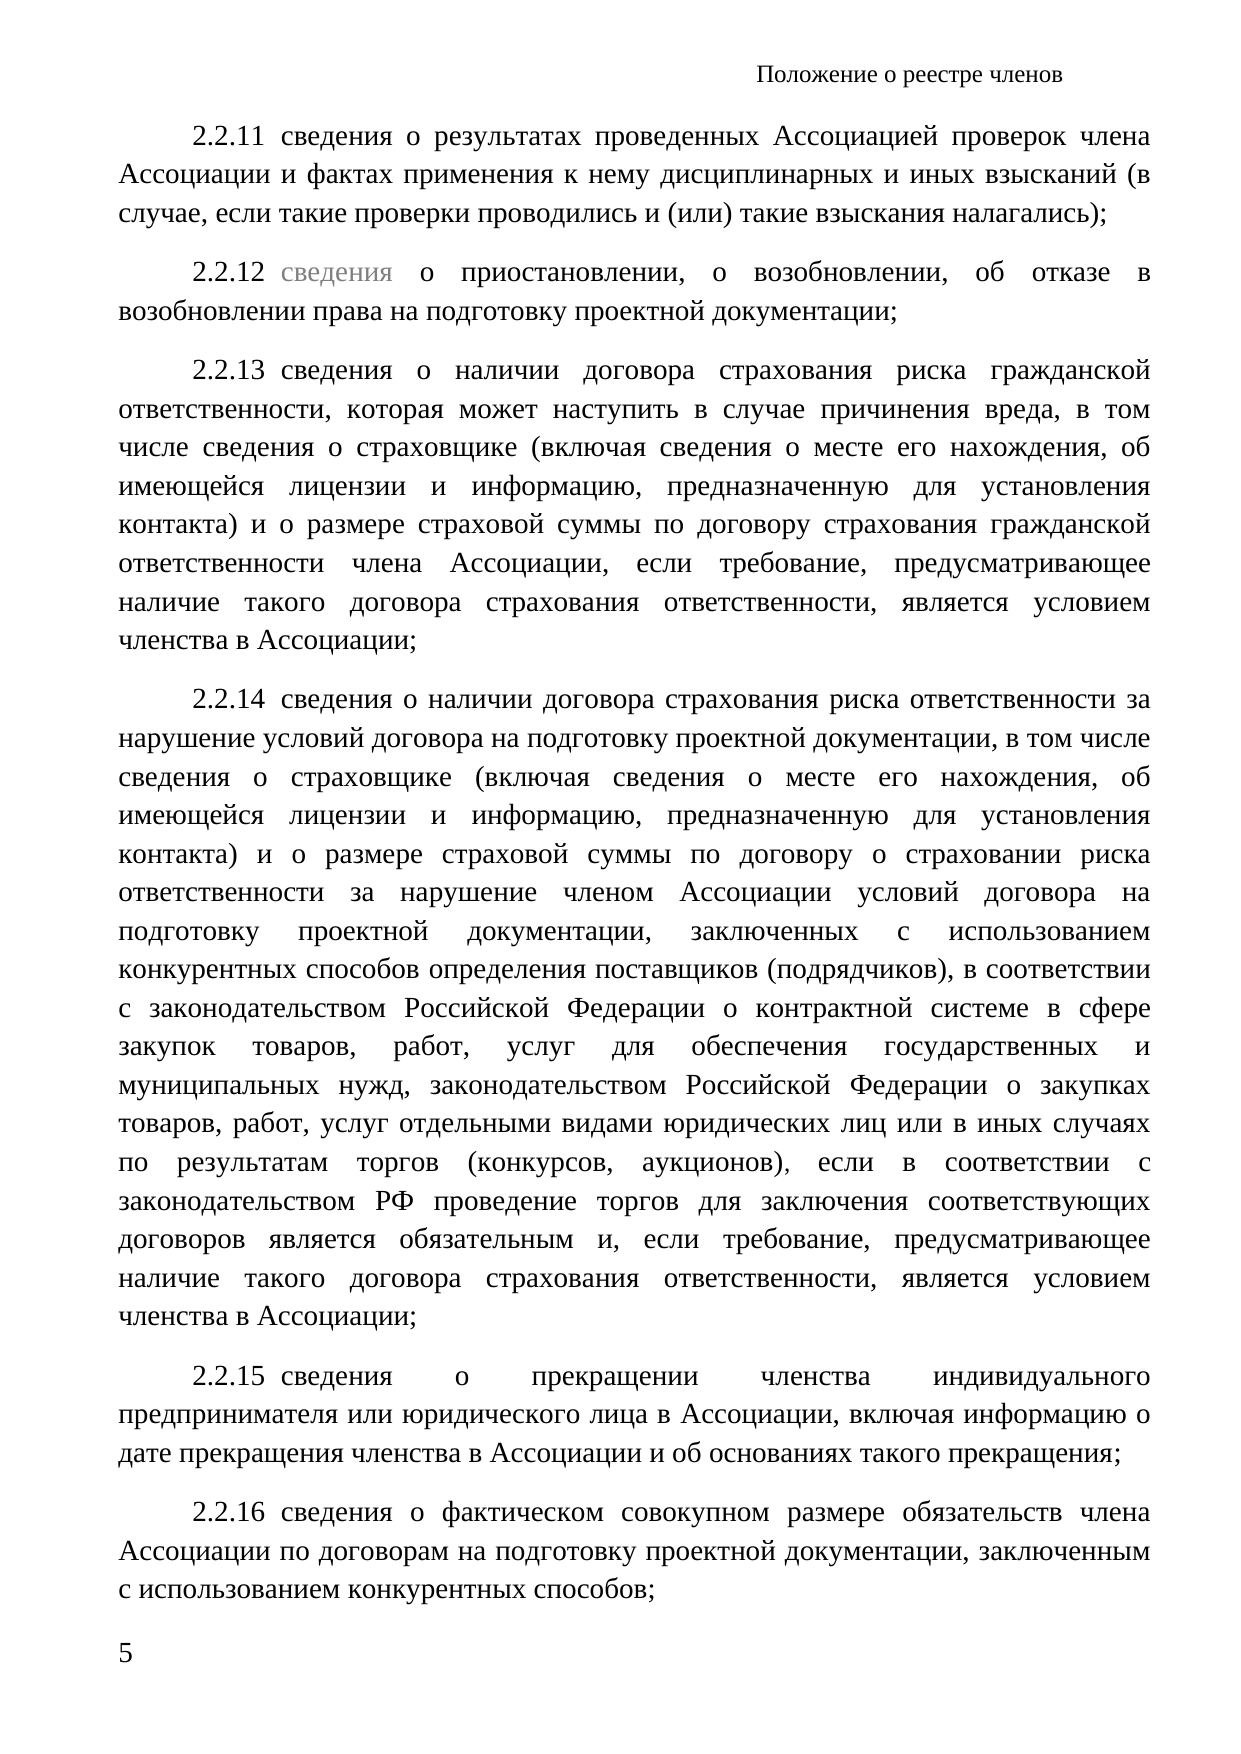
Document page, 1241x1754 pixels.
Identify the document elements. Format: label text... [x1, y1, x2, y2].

subtitle сведения о прекращении членства индивидуального предпринимателя или юридического лица в Ассоциации, включая информацию о дате прекращения членства в Ассоциации и об основаниях такого прекращения; [118, 1358, 1152, 1468]
subtitle сведения о наличии договора страхования риска гражданской ответственности, которая может наступить в случае причинения вреда, в том числе сведения о страховщике (включая сведения о месте его нахождения, об имеющейся лицензии и информацию, предназначенную для установления контакта) и о размере страховой суммы по договору страхования гражданской ответственности члена Ассоциации, если требование, предусматривающее наличие такого договора страхования ответственности, является условием членства в Ассоциации; [118, 352, 1152, 656]
subtitle сведения о фактическом совокупном размере обязательств члена Ассоциации по договорам на подготовку проектной документации, заключенным с использованием конкурентных способов; [118, 1494, 1152, 1605]
subtitle сведения о наличии договора страхования риска ответственности за нарушение условий договора на подготовку проектной документации, в том числе сведения о страховщике (включая сведения о месте его нахождения, об имеющейся лицензии и информацию, предназначенную для установления контакта) и о размере страховой суммы по договору о страховании риска ответственности за нарушение членом Ассоциации условий договора на подготовку проектной документации, заключенных с использованием конкурентных способов определения поставщиков (подрядчиков), в соответствии с законодательством Российской Федерации о контрактной системе в сфере закупок товаров, работ, услуг для обеспечения государственных и муниципальных нужд, законодательством Российской Федерации о закупках товаров, работ, услуг отдельными видами юридических лиц или в иных случаях по результатам торгов (конкурсов, аукционов), если в соответствии с законодательством РФ проведение торгов для заключения соответствующих договоров является обязательным и, если требование, предусматривающее наличие такого договора страхования ответственности, является условием членства в Ассоциации; [118, 682, 1152, 1332]
subtitle сведения о результатах проведенных Ассоциацией проверок члена Ассоциации и фактах применения к нему дисциплинарных и иных взысканий (в случае, если такие проверки проводились и (или) такие взыскания налагались); [118, 118, 1152, 229]
subtitle сведения о приостановлении, о возобновлении, об отказе в возобновлении права на подготовку проектной документации; [118, 254, 1152, 327]
